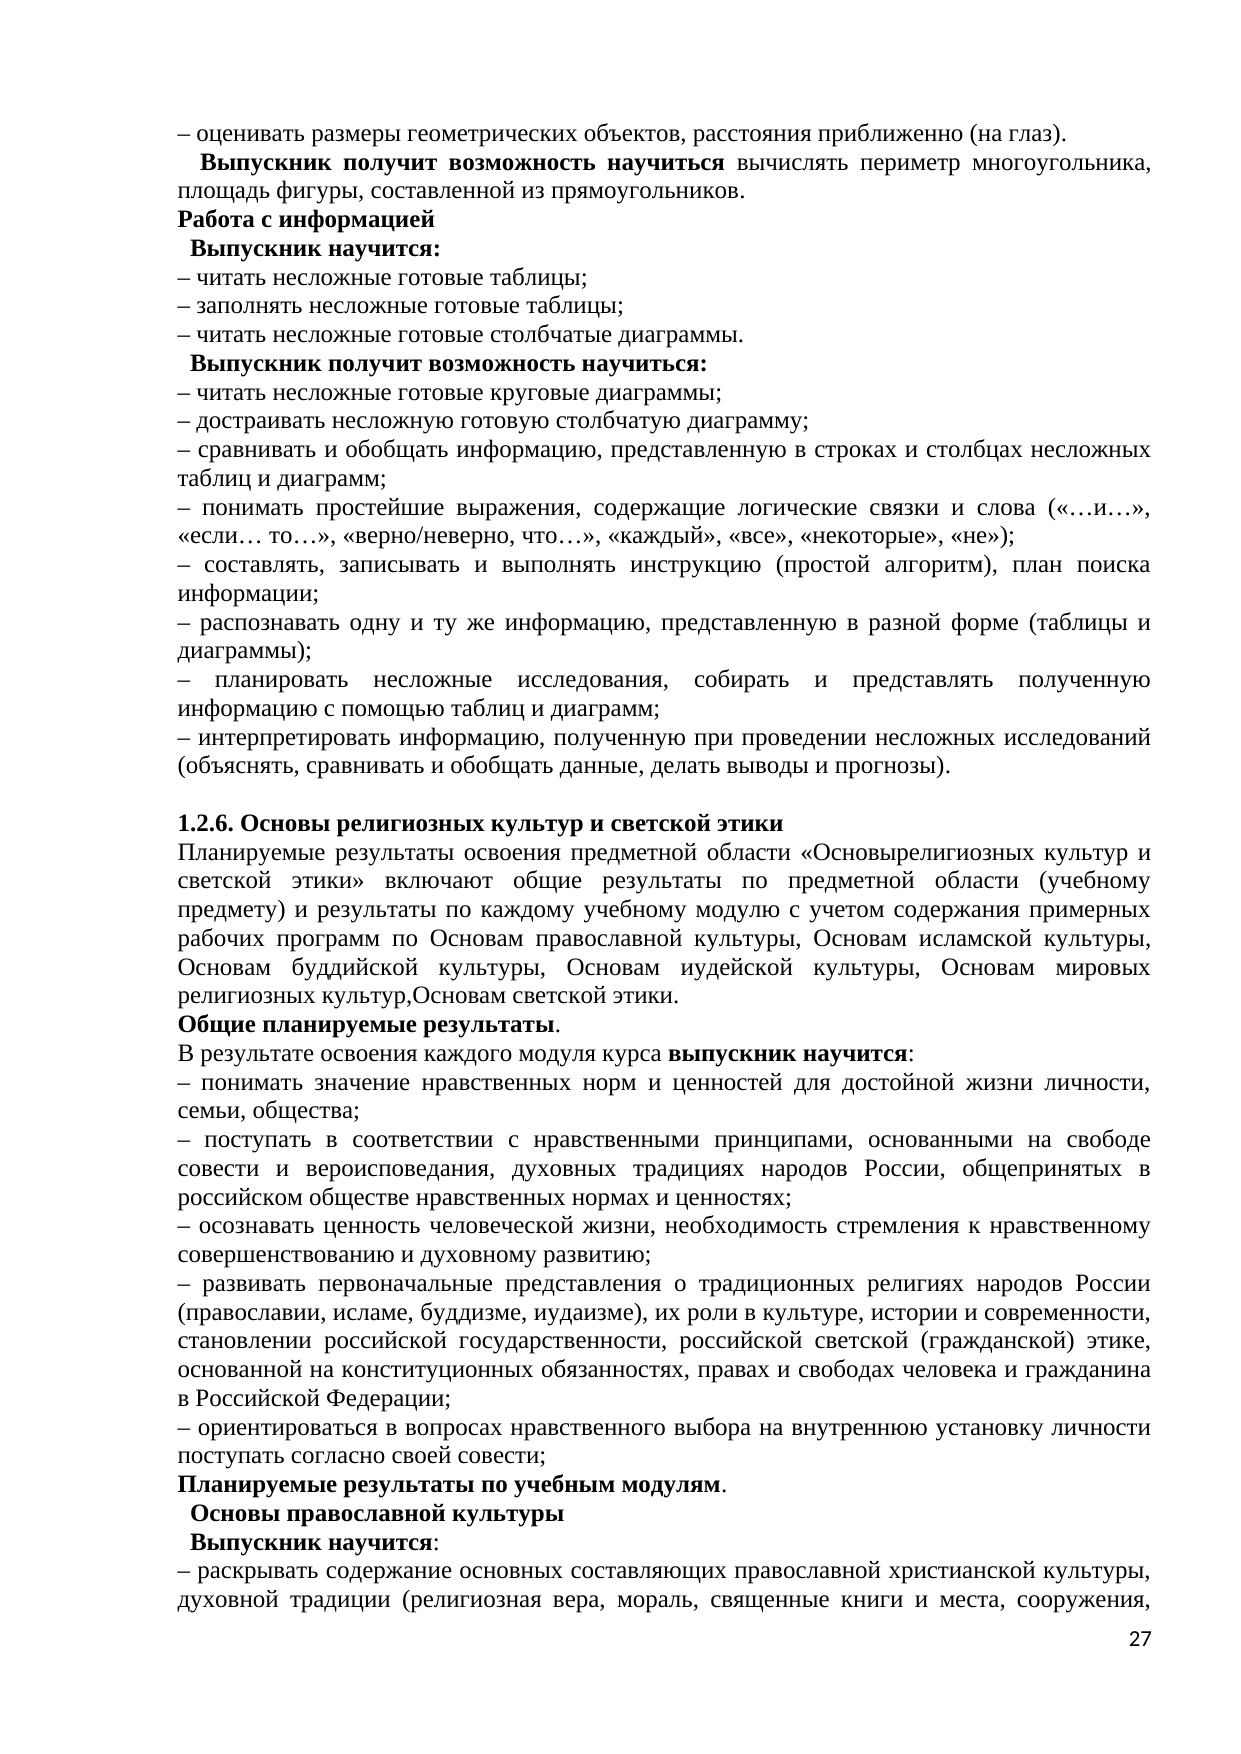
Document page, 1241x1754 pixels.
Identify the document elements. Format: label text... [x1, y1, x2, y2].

text Работа с информацией [177, 204, 1152, 233]
text – оценивать размеры геометрических объектов, расстояния приближенно (на глаз). [177, 118, 1152, 147]
text Выпускник получит возможность научиться вычислять периметр многоугольника, площадь фигуры, составленной из прямоугольников. [177, 147, 1152, 204]
text Выпускник научится: [177, 233, 1152, 262]
text – читать несложные готовые таблицы; [177, 262, 1152, 291]
text Основы православной культуры [177, 1498, 1152, 1527]
text В результате освоения каждого модуля курса выпускник научится: [177, 1038, 1152, 1067]
text – достраивать несложную готовую столбчатую диаграмму; [177, 406, 1152, 434]
text – составлять, записывать и выполнять инструкцию (простой алгоритм), план поиска информации; [177, 549, 1152, 607]
text – интерпретировать информацию, полученную при проведении несложных исследований (объяснять, сравнивать и обобщать данные, делать выводы и прогнозы). [177, 722, 1152, 779]
text Выпускник научится: [177, 1527, 1152, 1556]
text – планировать несложные исследования, собирать и представлять полученную информацию с помощью таблиц и диаграмм; [177, 664, 1152, 722]
text Планируемые результаты по учебным модулям. [177, 1469, 1152, 1498]
text – ориентироваться в вопросах нравственного выбора на внутреннюю установку личности поступать согласно своей совести; [177, 1412, 1152, 1469]
text – читать несложные готовые круговые диаграммы; [177, 377, 1152, 406]
text – сравнивать и обобщать информацию, представленную в строках и столбцах несложных таблиц и диаграмм; [177, 434, 1152, 492]
text – развивать первоначальные представления о традиционных религиях народов России (православии, исламе, буддизме, иудаизме), их роли в культуре, истории и современности, становлении российской государственности, российской светской (гражданской) этике, основанной на конституционных обязанностях, правах и свободах человека и гражданина в Российской Федерации; [177, 1268, 1152, 1412]
text Выпускник получит возможность научиться: [177, 348, 1152, 377]
text – читать несложные готовые столбчатые диаграммы. [177, 319, 1152, 348]
text Общие планируемые результаты. [177, 1009, 1152, 1038]
text – распознавать одну и ту же информацию, представленную в разной форме (таблицы и диаграммы); [177, 607, 1152, 664]
text – понимать простейшие выражения, содержащие логические связки и слова («…и…», «если… то…», «верно/неверно, что…», «каждый», «все», «некоторые», «не»); [177, 492, 1152, 549]
text Планируемые результаты освоения предметной области «Основырелигиозных культур и светской этики» включают общие результаты по предметной области (учебному предмету) и результаты по каждому учебному модулю с учетом содержания примерных рабочих программ по Основам православной культуры, Основам исламской культуры, Основам буддийской культуры, Основам иудейской культуры, Основам мировых религиозных культур,Основам светской этики. [177, 837, 1152, 1009]
text – заполнять несложные готовые таблицы; [177, 291, 1152, 319]
text – понимать значение нравственных норм и ценностей для достойной жизни личности, семьи, общества; [177, 1067, 1152, 1124]
text 1.2.6. Основы религиозных культур и светской этики [177, 808, 1152, 837]
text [177, 1556, 1152, 1613]
text – осознавать ценность человеческой жизни, необходимость стремления к нравственному совершенствованию и духовному развитию; [177, 1211, 1152, 1268]
text – поступать в соответствии с нравственными принципами, основанными на свободе совести и вероисповедания, духовных традициях народов России, общепринятых в российском обществе нравственных нормах и ценностях; [177, 1124, 1152, 1211]
